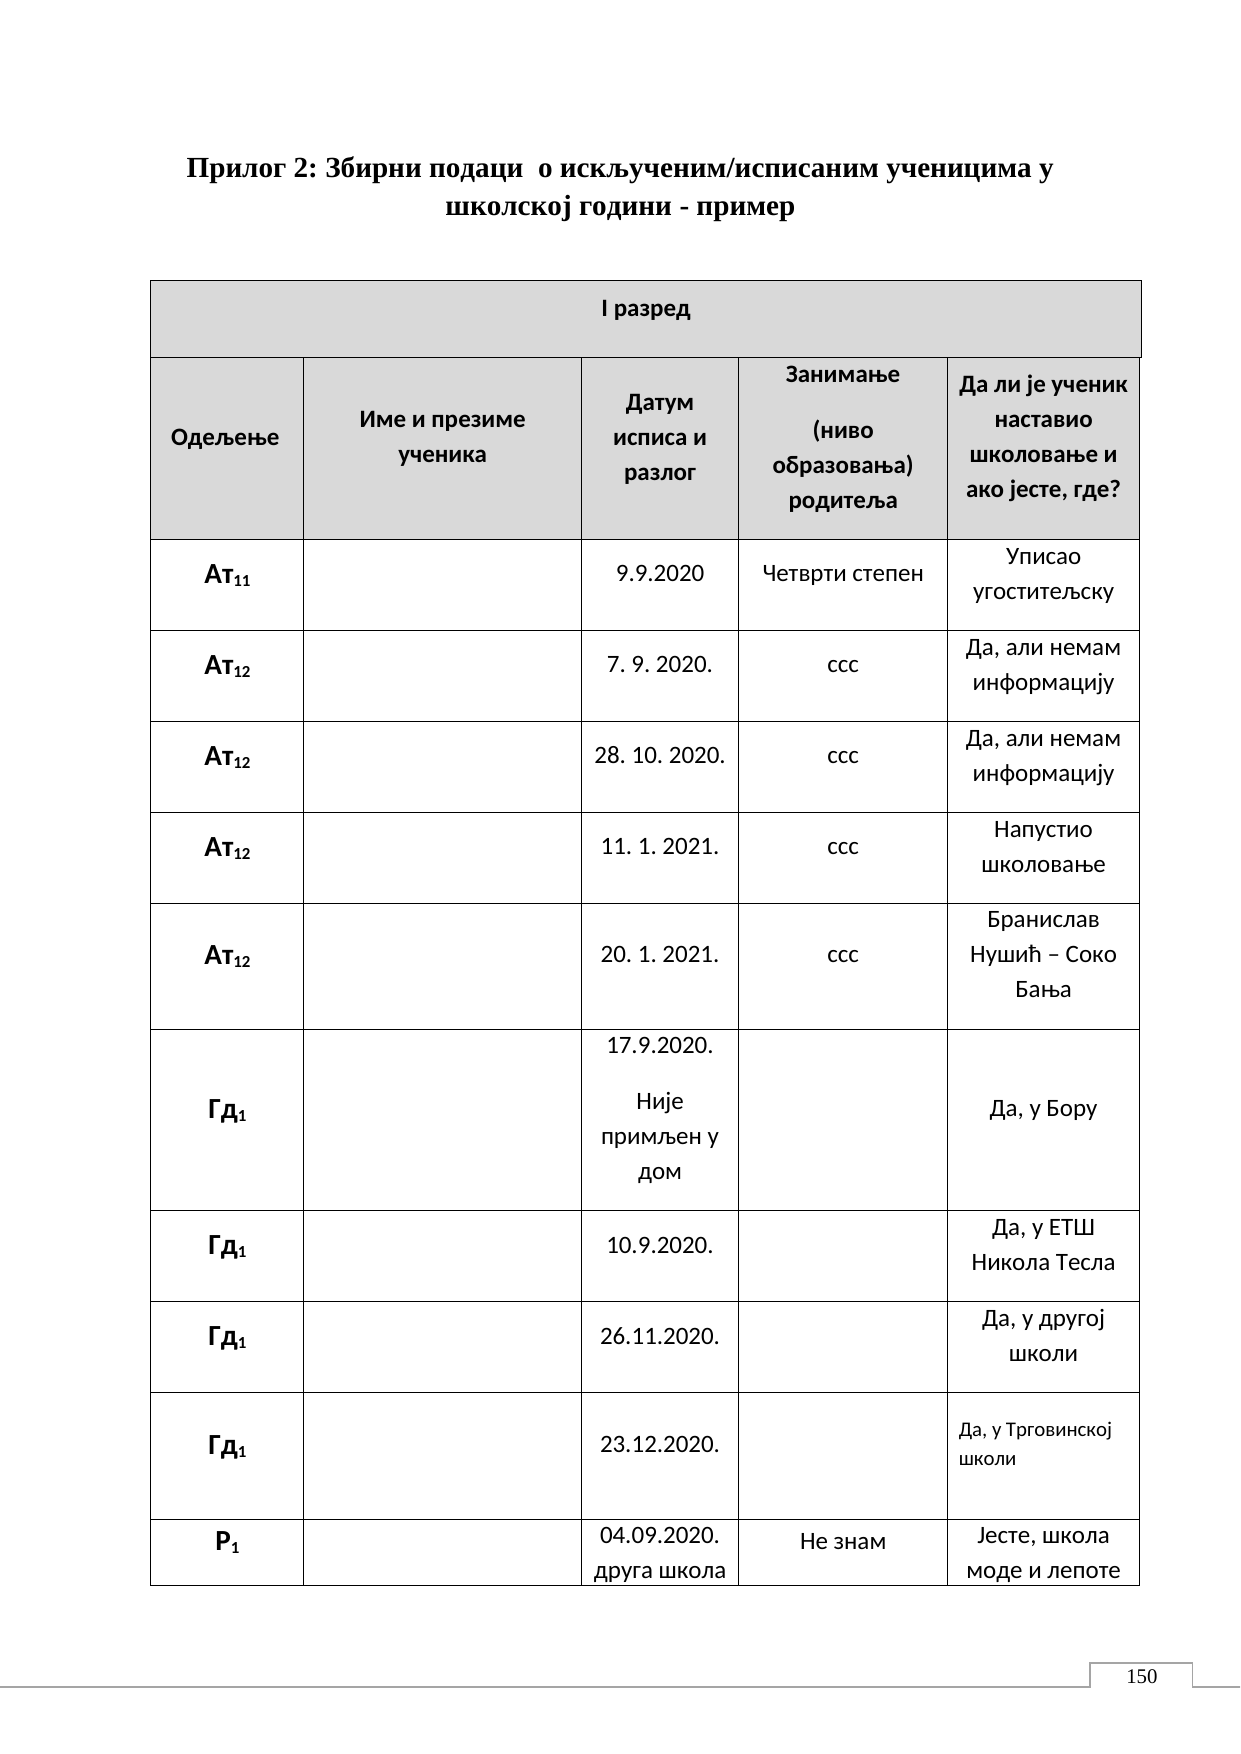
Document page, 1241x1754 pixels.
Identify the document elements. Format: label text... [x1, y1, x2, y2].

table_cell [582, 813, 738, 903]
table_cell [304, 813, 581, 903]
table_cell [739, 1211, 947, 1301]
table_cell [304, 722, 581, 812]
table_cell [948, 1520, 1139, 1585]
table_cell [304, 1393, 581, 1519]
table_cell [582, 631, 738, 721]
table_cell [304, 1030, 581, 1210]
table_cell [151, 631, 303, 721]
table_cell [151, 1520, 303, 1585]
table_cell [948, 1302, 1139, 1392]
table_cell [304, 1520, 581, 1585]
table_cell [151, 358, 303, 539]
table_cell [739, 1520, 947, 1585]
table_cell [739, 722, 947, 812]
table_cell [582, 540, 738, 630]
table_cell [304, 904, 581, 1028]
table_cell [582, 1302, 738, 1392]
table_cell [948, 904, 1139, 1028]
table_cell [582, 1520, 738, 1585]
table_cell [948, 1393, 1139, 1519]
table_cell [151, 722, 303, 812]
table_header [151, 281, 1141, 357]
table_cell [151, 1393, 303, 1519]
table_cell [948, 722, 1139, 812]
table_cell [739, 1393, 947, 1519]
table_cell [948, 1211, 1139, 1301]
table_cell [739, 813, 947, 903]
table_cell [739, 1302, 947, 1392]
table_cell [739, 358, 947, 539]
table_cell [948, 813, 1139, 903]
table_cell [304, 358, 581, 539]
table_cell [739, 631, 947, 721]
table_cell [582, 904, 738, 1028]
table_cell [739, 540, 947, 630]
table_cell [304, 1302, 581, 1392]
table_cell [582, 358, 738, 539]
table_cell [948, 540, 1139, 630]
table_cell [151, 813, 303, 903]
text Прилог 2: Збирни подаци о искљученим/исписаним ученицима у школској години - пример [150, 150, 1090, 222]
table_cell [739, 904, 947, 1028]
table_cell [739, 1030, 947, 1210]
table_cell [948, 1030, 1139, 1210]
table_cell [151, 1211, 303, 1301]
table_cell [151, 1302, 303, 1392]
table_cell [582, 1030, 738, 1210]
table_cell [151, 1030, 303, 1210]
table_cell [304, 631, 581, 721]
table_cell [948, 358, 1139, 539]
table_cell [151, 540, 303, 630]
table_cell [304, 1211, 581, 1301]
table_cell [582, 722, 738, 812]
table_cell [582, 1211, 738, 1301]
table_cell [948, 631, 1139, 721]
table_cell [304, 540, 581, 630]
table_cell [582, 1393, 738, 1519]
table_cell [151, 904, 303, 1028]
